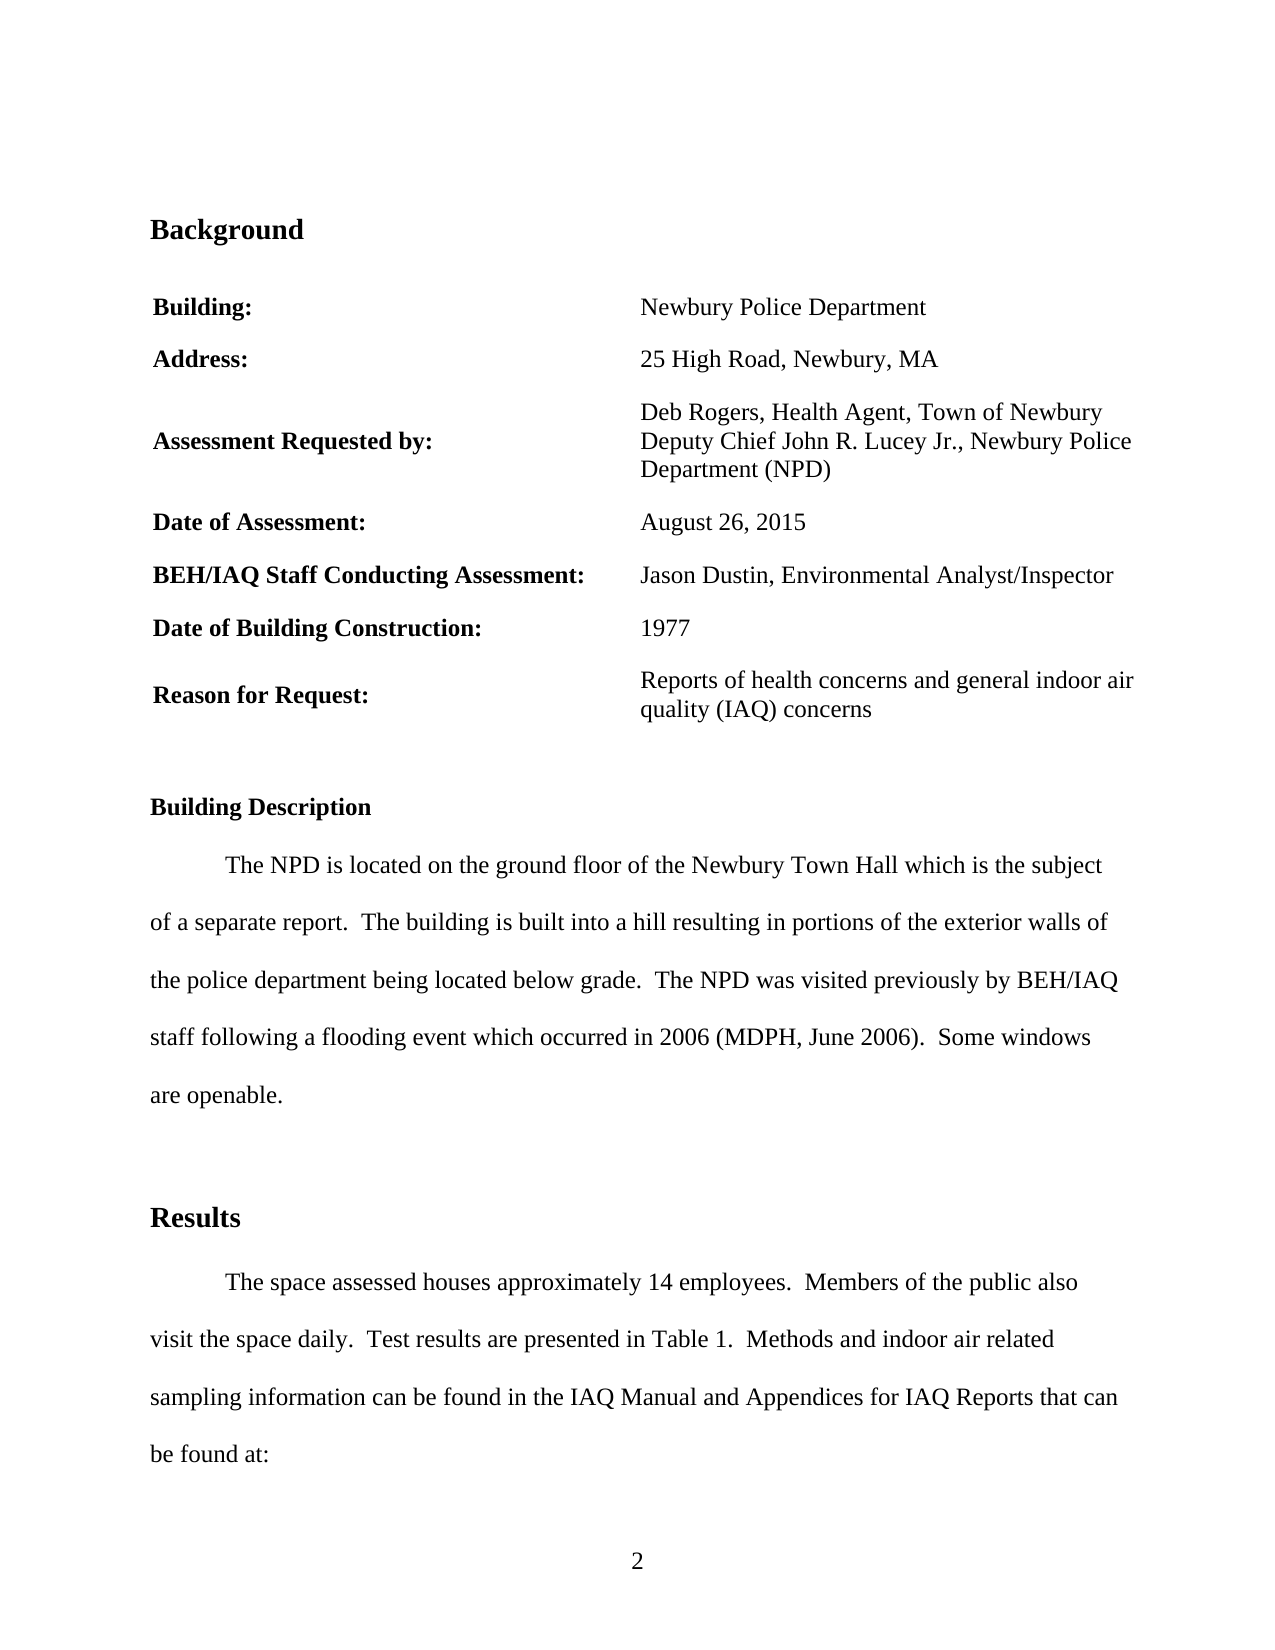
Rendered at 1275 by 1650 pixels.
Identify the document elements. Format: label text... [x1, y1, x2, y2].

table_cell Date of Assessment: [141, 495, 628, 548]
table_cell Deb Rogers, Health Agent, Town of Newbury Deputy Chief John R. Lucey Jr., Newbury Police Department (NPD) [628, 385, 1155, 495]
table_cell Reason for Request: [141, 653, 628, 735]
text Building Description [150, 792, 1125, 821]
table_cell Jason Dustin, Environmental Analyst/Inspector [628, 548, 1155, 601]
table_cell BEH/IAQ Staff Conducting Assessment: [141, 548, 628, 601]
table_header Building: [141, 280, 628, 332]
table_cell Reports of health concerns and general indoor air quality (IAQ) concerns [628, 653, 1155, 735]
table_header Newbury Police Department [628, 280, 1155, 332]
table_cell 25 High Road, Newbury, MA [628, 332, 1155, 385]
subtitle Results [150, 1200, 1125, 1233]
table_cell Assessment Requested by: [141, 385, 628, 495]
table_cell 1977 [628, 601, 1155, 653]
text Background [150, 212, 1125, 246]
text The space assessed houses approximately 14 employees. Members of the public also visit the space daily. Test results are presented in Table 1. Methods and indoor air related sampling information can be found in the IAQ Manual and Appendices for IAQ Reports that can be found at: [150, 1267, 1125, 1468]
table_cell Date of Building Construction: [141, 601, 628, 653]
table_cell Address: [141, 332, 628, 385]
table_cell August 26, 2015 [628, 495, 1155, 548]
text The NPD is located on the ground floor of the Newbury Town Hall which is the subject of a separate report. The building is built into a hill resulting in portions of the exterior walls of the police department being located below grade. The NPD was visited previously by BEH/IAQ staff following a flooding event which occurred in 2006 (MDPH, June 2006). Some windows are openable. [150, 850, 1125, 1108]
